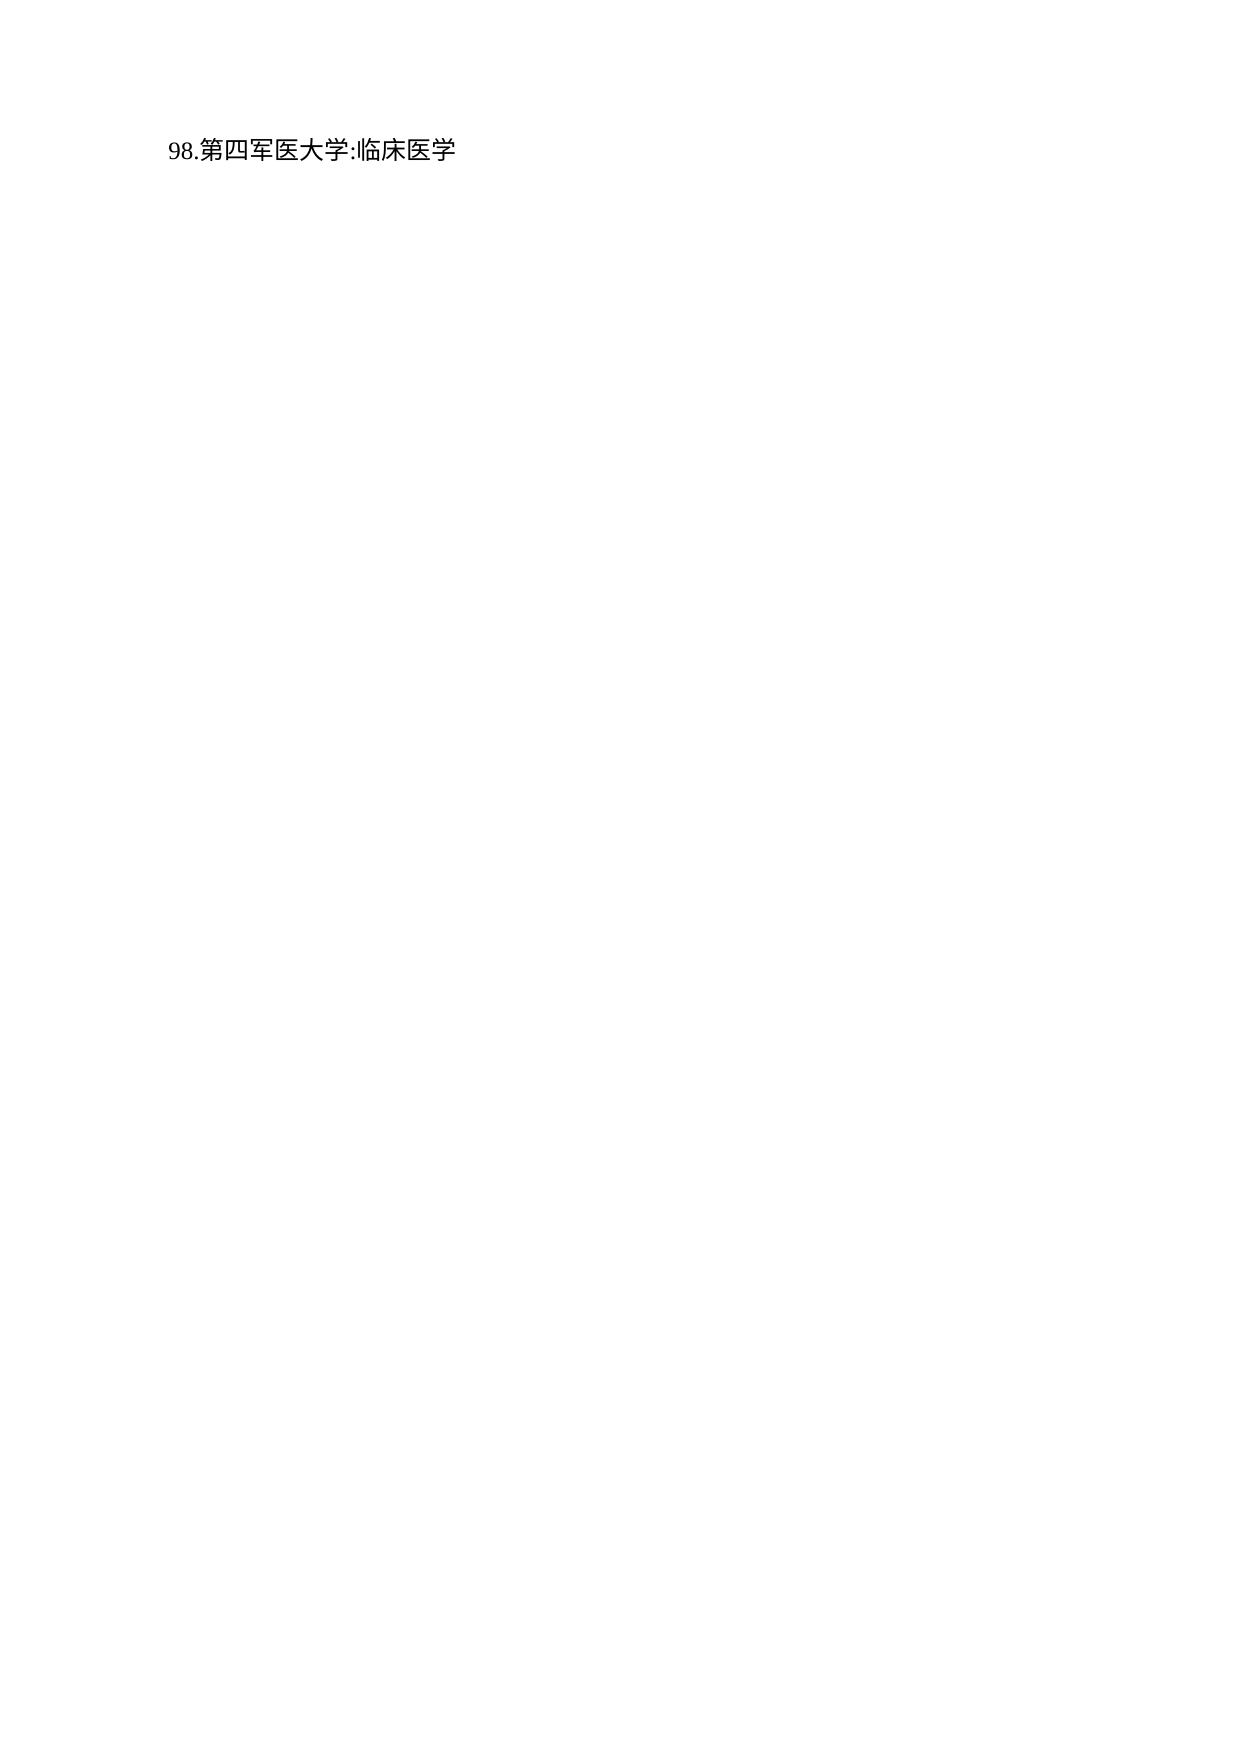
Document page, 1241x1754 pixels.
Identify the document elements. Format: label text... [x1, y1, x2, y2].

text 98.第四军医大学:临床医学 [118, 129, 1122, 167]
